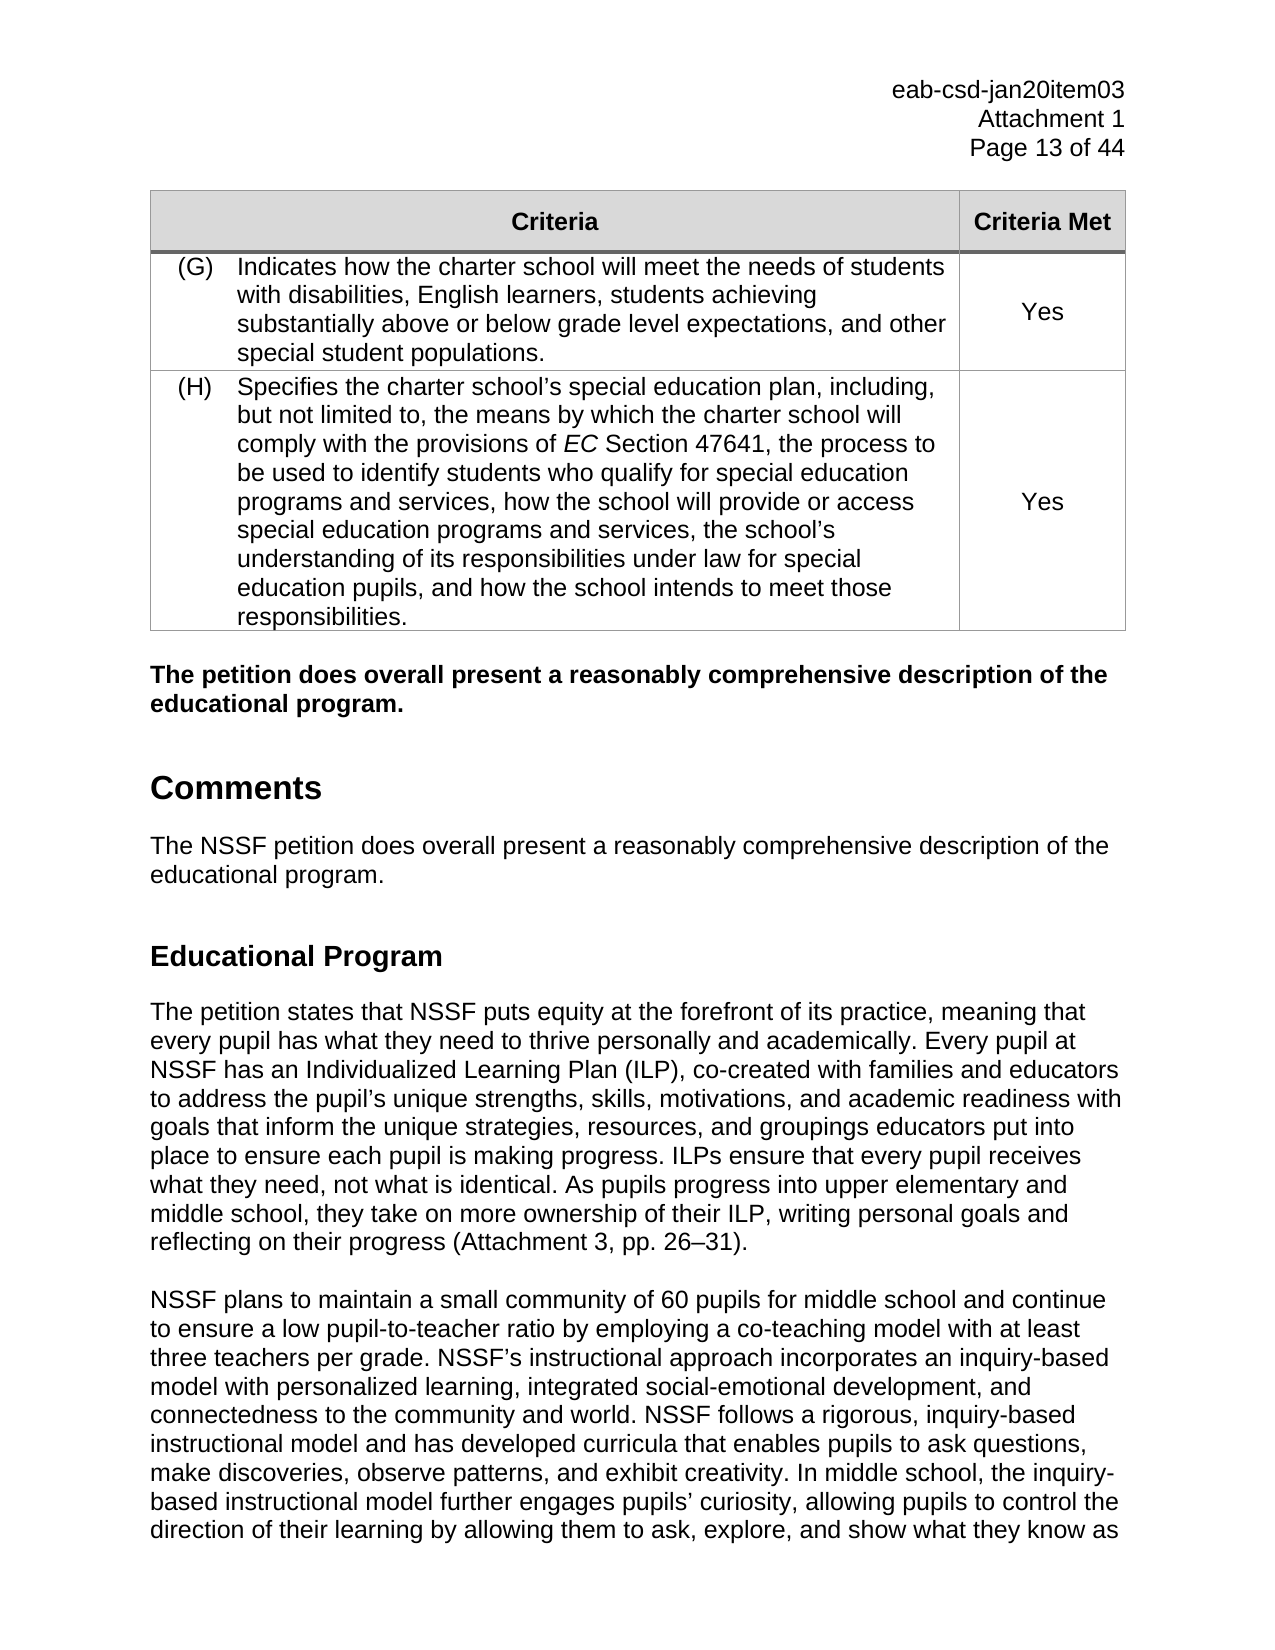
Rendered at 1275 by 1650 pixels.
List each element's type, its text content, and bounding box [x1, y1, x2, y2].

table_cell Yes [960, 371, 1125, 630]
table_cell Indicates how the charter school will meet the needs of students with disabilities, English learners, students achieving substantially above or below grade level expectations, and other special student populations. [151, 254, 959, 370]
text The NSSF petition does overall present a reasonably comprehensive description of the educational program. [150, 831, 1125, 889]
table_header Criteria [151, 191, 959, 250]
text The petition does overall present a reasonably comprehensive description of the educational program. [150, 660, 1125, 718]
table_cell Specifies the charter school’s special education plan, including, but not limited to, the means by which the charter school will comply with the provisions of EC Section 47641, the process to be used to identify students who qualify for special education programs and services, how the school will provide or access special education programs and services, the school’s understanding of its responsibilities under law for special education pupils, and how the school intends to meet those responsibilities. [151, 371, 959, 630]
text The petition states that NSSF puts equity at the forefront of its practice, meaning that every pupil has what they need to thrive personally and academically. Every pupil at NSSF has an Individualized Learning Plan (ILP), co-created with families and educators to address the pupil’s unique strengths, skills, motivations, and academic readiness with goals that inform the unique strategies, resources, and groupings educators put into place to ensure each pupil is making progress. ILPs ensure that every pupil receives what they need, not what is identical. As pupils progress into upper elementary and middle school, they take on more ownership of their ILP, writing personal goals and reflecting on their progress (Attachment 3, pp. 26–31). [150, 997, 1125, 1256]
table_cell Yes [960, 254, 1125, 370]
table_header Criteria Met [960, 191, 1125, 250]
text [150, 1285, 1125, 1544]
subtitle Educational Program [150, 939, 1125, 972]
subtitle Comments [150, 768, 1125, 806]
